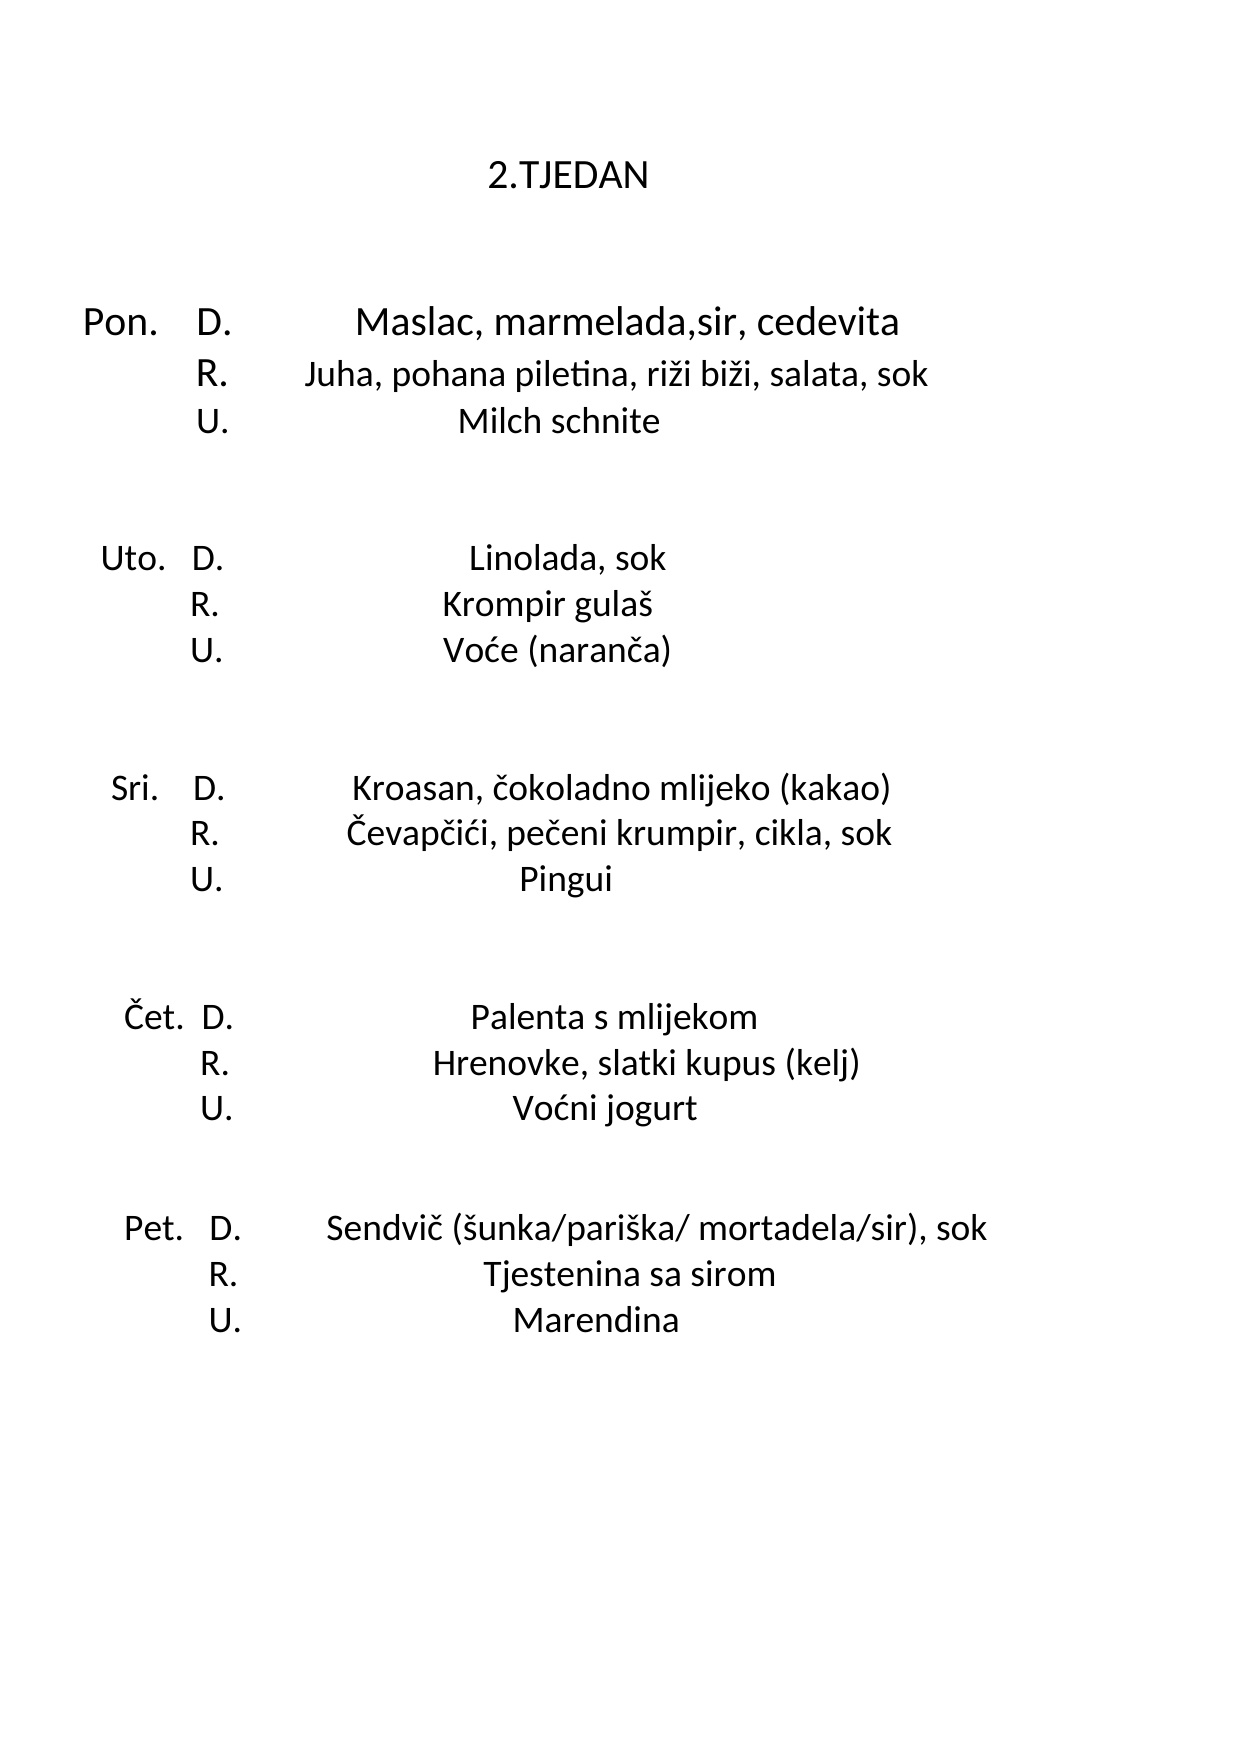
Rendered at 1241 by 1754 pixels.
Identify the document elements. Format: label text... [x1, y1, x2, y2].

text U. Voće (naranča) [148, 626, 1093, 672]
text R. Čevapčići, pečeni krumpir, cikla, sok [148, 809, 1093, 855]
text R. Hrenovke, slatki kupus (kelj) [124, 1038, 1093, 1084]
text Čet. D. Palenta s mlijekom [124, 993, 1093, 1038]
text U. Pingui [148, 855, 1093, 901]
text Uto. D. Linolada, sok [100, 534, 1093, 580]
text 2.TJEDAN [365, 148, 1093, 198]
text Sri. D. Kroasan, čokoladno mlijeko (kakao) [0, 763, 1093, 809]
text R. Tjestenina sa sirom [124, 1250, 1093, 1296]
text U. Marendina [124, 1296, 1093, 1341]
text R. Krompir gulaš [148, 580, 1093, 626]
list R. Juha, pohana piletina, riži biži, salata, sok [83, 346, 1093, 397]
text U. Voćni jogurt [124, 1084, 1093, 1130]
list U. Milch schnite [83, 397, 1093, 443]
text Pet. D. Sendvič (šunka/pariška/ mortadela/sir), sok [124, 1204, 1093, 1250]
list Pon. D. Maslac, marmelada,sir, cedevita [83, 295, 1093, 346]
